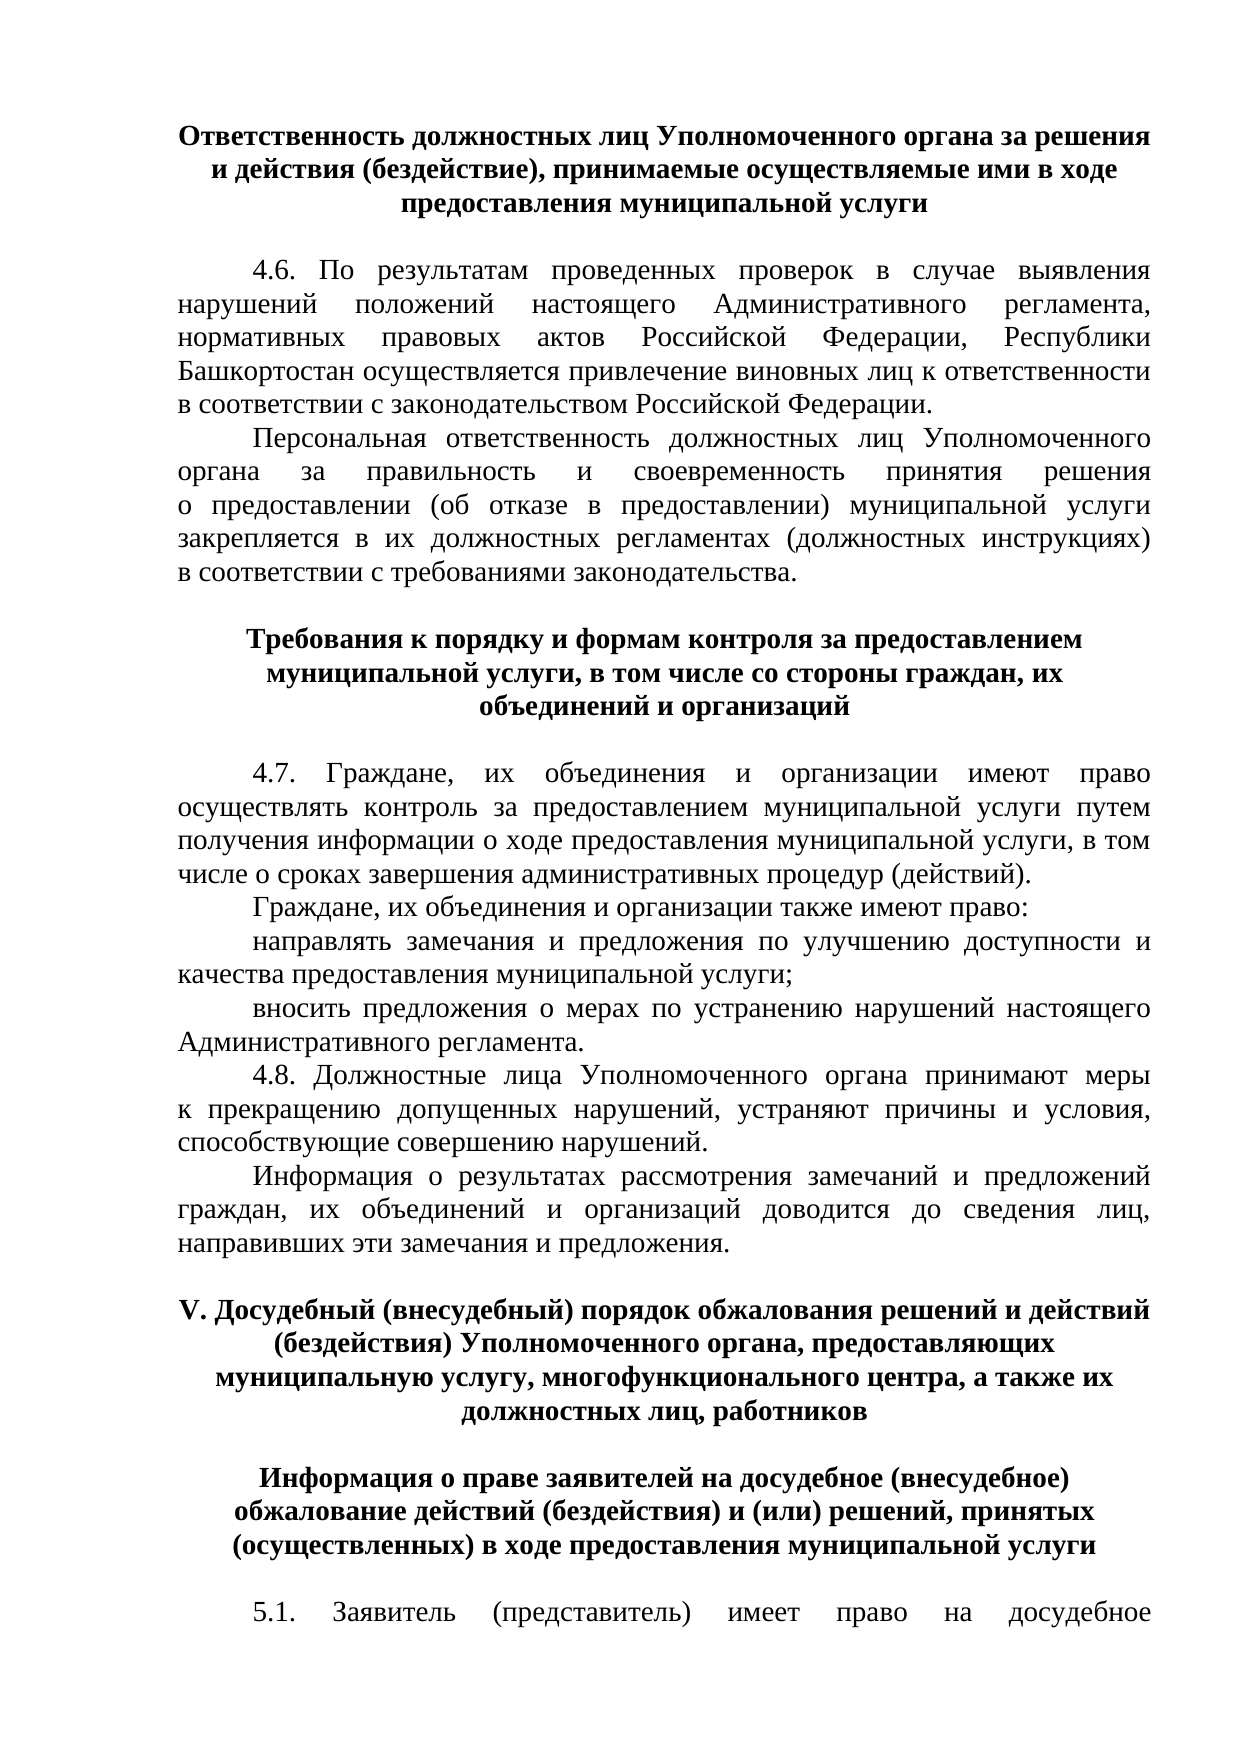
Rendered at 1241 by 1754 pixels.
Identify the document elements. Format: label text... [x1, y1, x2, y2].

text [177, 1594, 1152, 1627]
text Информация о результатах рассмотрения замечаний и предложений граждан, их объединений и организаций доводится до сведения лиц, направивших эти замечания и предложения. [177, 1158, 1152, 1258]
text 4.6. По результатам проведенных проверок в случае выявления нарушений положений настоящего Административного регламента, нормативных правовых актов Российской Федерации, Республики Башкортостан осуществляется привлечение виновных лиц к ответственности в соответствии с законодательством Российской Федерации. [177, 252, 1152, 420]
text Информация о праве заявителей на досудебное (внесудебное) обжалование действий (бездействия) и (или) решений, принятых (осуществленных) в ходе предоставления муниципальной услуги [177, 1460, 1152, 1560]
text 4.7. Граждане, их объединения и организации имеют право осуществлять контроль за предоставлением муниципальной услуги путем получения информации о ходе предоставления муниципальной услуги, в том числе о сроках завершения административных процедур (действий). [177, 755, 1152, 889]
text Персональная ответственность должностных лиц Уполномоченного органа за правильность и своевременность принятия решения о предоставлении (об отказе в предоставлении) муниципальной услуги закрепляется в их должностных регламентах (должностных инструкциях) в соответствии с требованиями законодательства. [177, 420, 1152, 588]
text Граждане, их объединения и организации также имеют право: [177, 889, 1152, 923]
text предоставления муниципальной услуги [177, 185, 1152, 219]
text Ответственность должностных лиц Уполномоченного органа за решения и действия (бездействие), принимаемые осуществляемые ими в ходе [177, 118, 1152, 185]
text Требования к порядку и формам контроля за предоставлением муниципальной услуги, в том числе со стороны граждан, их объединений и организаций [177, 621, 1152, 722]
text V. Досудебный (внесудебный) порядок обжалования решений и действий (бездействия) Уполномоченного органа, предоставляющих муниципальную услугу, многофункционального центра, а также их должностных лиц, работников [177, 1292, 1152, 1426]
text направлять замечания и предложения по улучшению доступности и качества предоставления муниципальной услуги; [177, 923, 1152, 990]
text вносить предложения о мерах по устранению нарушений настоящего Административного регламента. [177, 990, 1152, 1057]
text 4.8. Должностные лица Уполномоченного органа принимают меры к прекращению допущенных нарушений, устраняют причины и условия, способствующие совершению нарушений. [177, 1057, 1152, 1158]
